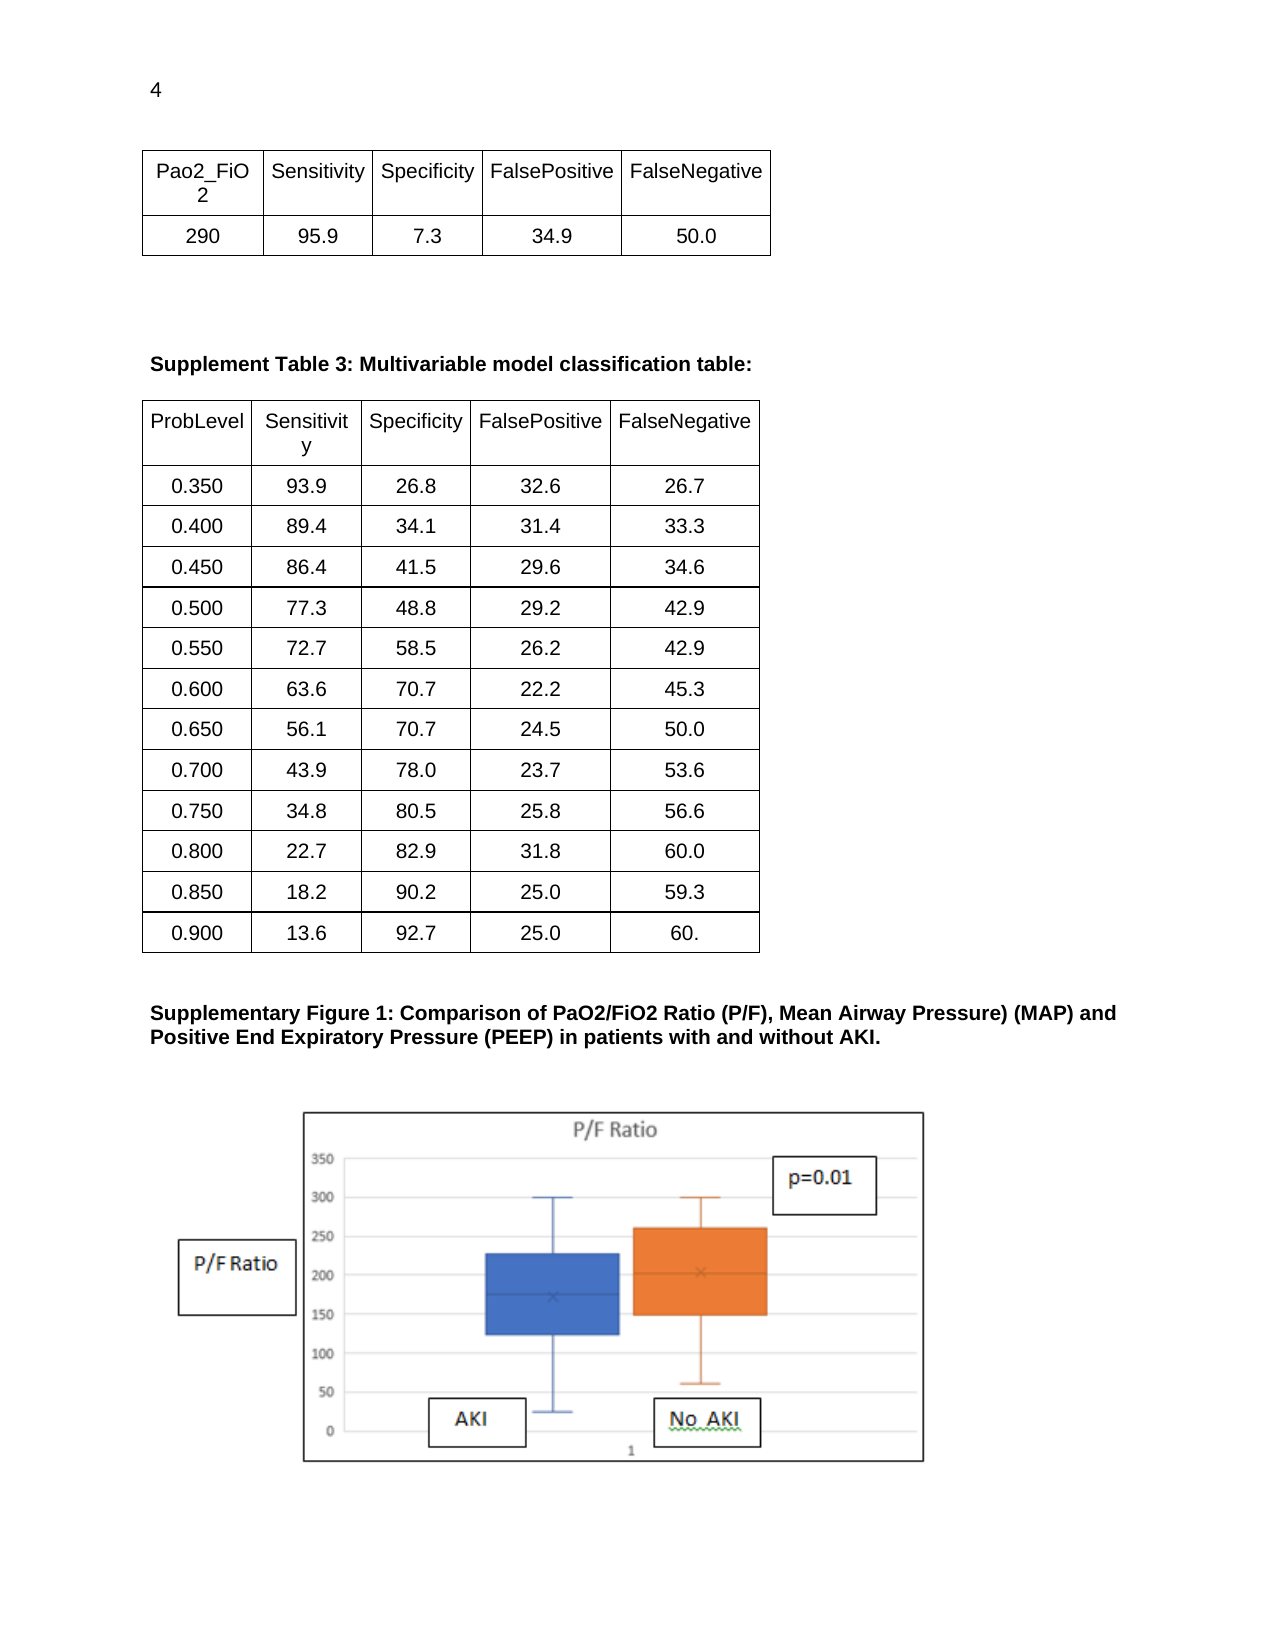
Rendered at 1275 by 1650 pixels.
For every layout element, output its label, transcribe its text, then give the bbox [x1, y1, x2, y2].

table_cell 13.6 [252, 913, 361, 952]
table_header Specificity [373, 151, 482, 214]
text Supplement Table 3: Multivariable model classification table: [150, 352, 1125, 376]
table_cell 0.400 [143, 506, 251, 546]
table_cell 0.350 [143, 466, 251, 505]
table_cell 59.3 [611, 872, 759, 911]
table_cell 24.5 [471, 709, 610, 749]
table_cell 0.600 [143, 669, 251, 708]
table_cell 56.1 [252, 709, 361, 749]
table_cell 34.9 [483, 216, 621, 255]
text Supplementary Figure 1: Comparison of PaO2/FiO2 Ratio (P/F), Mean Airway Pressure) (MAP) and Positive End Expiratory Pressure (PEEP) in patients with and without AKI. [150, 1001, 1125, 1049]
table_cell 50.0 [611, 709, 759, 749]
picture [150, 1095, 989, 1481]
table_cell 70.7 [362, 709, 470, 749]
table_cell 29.6 [471, 547, 610, 586]
table_cell 26.2 [471, 628, 610, 668]
table_cell 72.7 [252, 628, 361, 668]
table_cell 89.4 [252, 506, 361, 546]
table_cell 58.5 [362, 628, 470, 668]
table_cell 78.0 [362, 750, 470, 789]
table_header FalseNegative [611, 401, 759, 464]
table_cell 34.6 [611, 547, 759, 586]
table_cell 34.1 [362, 506, 470, 546]
table_cell 86.4 [252, 547, 361, 586]
table_cell 22.2 [471, 669, 610, 708]
table_cell 41.5 [362, 547, 470, 586]
table_cell 34.8 [252, 791, 361, 830]
table_cell 23.7 [471, 750, 610, 789]
table_cell 25.8 [471, 791, 610, 830]
table_cell 0.550 [143, 628, 251, 668]
table_cell 80.5 [362, 791, 470, 830]
table_cell 7.3 [373, 216, 482, 255]
table_header Sensitivity [252, 401, 361, 464]
table_cell 26.7 [611, 466, 759, 505]
table_cell 53.6 [611, 750, 759, 789]
table_cell 63.6 [252, 669, 361, 708]
table_header Sensitivity [264, 151, 372, 214]
table_cell 0.650 [143, 709, 251, 749]
table_cell 31.4 [471, 506, 610, 546]
table_cell 56.6 [611, 791, 759, 830]
table_cell 26.8 [362, 466, 470, 505]
table_cell 0.750 [143, 791, 251, 830]
table_cell 93.9 [252, 466, 361, 505]
table_cell 45.3 [611, 669, 759, 708]
table_cell 29.2 [471, 588, 610, 627]
table_header FalsePositive [471, 401, 610, 464]
table_cell 0.450 [143, 547, 251, 586]
table_cell 32.6 [471, 466, 610, 505]
table_cell 42.9 [611, 628, 759, 668]
table_cell 25.0 [471, 872, 610, 911]
table_cell 92.7 [362, 913, 470, 952]
table_cell 82.9 [362, 831, 470, 871]
table_header Pao2_FiO2 [143, 151, 263, 214]
table_header Specificity [362, 401, 470, 464]
table_cell 0.850 [143, 872, 251, 911]
table_cell 50.0 [622, 216, 770, 255]
table_cell 31.8 [471, 831, 610, 871]
table_cell 25.0 [471, 913, 610, 952]
table_cell 77.3 [252, 588, 361, 627]
table_header FalsePositive [483, 151, 621, 214]
table_cell 60.0 [611, 831, 759, 871]
table_cell 43.9 [252, 750, 361, 789]
table_cell 60. [611, 913, 759, 952]
table_cell 22.7 [252, 831, 361, 871]
table_cell 70.7 [362, 669, 470, 708]
table_cell 33.3 [611, 506, 759, 546]
table_cell 0.500 [143, 588, 251, 627]
table_cell 95.9 [264, 216, 372, 255]
table_cell 18.2 [252, 872, 361, 911]
table_cell 90.2 [362, 872, 470, 911]
table_header ProbLevel [143, 401, 251, 464]
table_cell 0.800 [143, 831, 251, 871]
table_cell 0.700 [143, 750, 251, 789]
table_header FalseNegative [622, 151, 770, 214]
table_cell 0.900 [143, 913, 251, 952]
table_cell 290 [143, 216, 263, 255]
table_cell 48.8 [362, 588, 470, 627]
table_cell 42.9 [611, 588, 759, 627]
